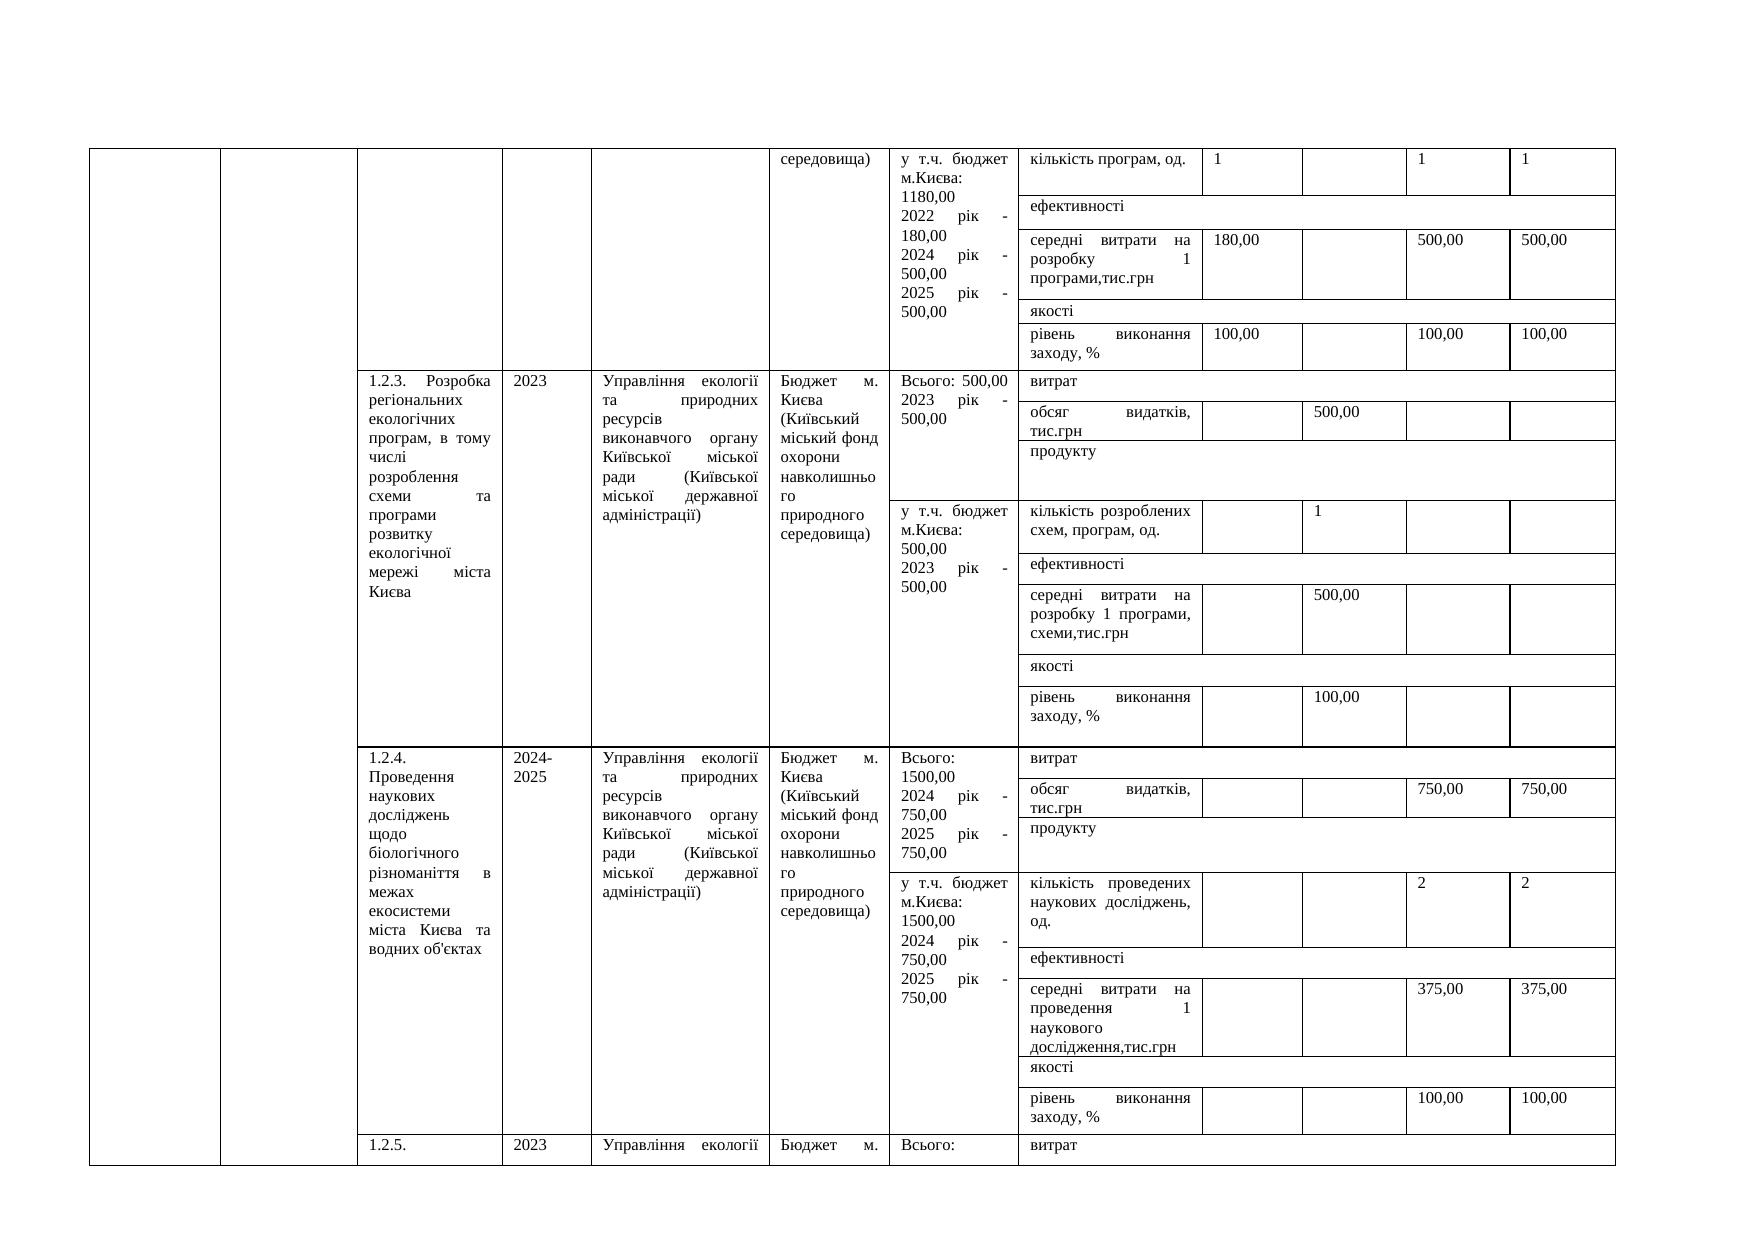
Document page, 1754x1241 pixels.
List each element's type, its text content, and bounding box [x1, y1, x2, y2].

table_cell 1 [1203, 149, 1302, 194]
table_cell [1303, 230, 1406, 299]
table_cell [1407, 402, 1509, 440]
table_cell 100,00 [1303, 687, 1406, 746]
table_cell Управління екології та природних ресурсів виконавчого органу Київської міської ради (Київської міської державної адміністрації) [592, 371, 769, 746]
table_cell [890, 1135, 1018, 1165]
table_cell у т.ч. бюджет м.Києва: 1180,00 2022 рік - 180,00 2024 рік - 500,00 2025 рік - 500,00 [890, 149, 1018, 369]
table_cell [1511, 585, 1615, 654]
table_cell 2023 [503, 371, 591, 746]
table_cell [1303, 324, 1406, 369]
table_cell 500,00 [1303, 402, 1406, 440]
table_cell 1 [1407, 149, 1509, 194]
table_cell середні витрати на розробку 1 програми, схеми,тис.грн [1019, 585, 1202, 654]
table_cell витрат [1019, 1135, 1615, 1165]
table_cell якості [1019, 1057, 1615, 1087]
table_cell обсяг видатків, тис.грн [1019, 402, 1202, 440]
table_cell 375,00 [1511, 979, 1615, 1056]
table_cell кількість програм, од. [1019, 149, 1202, 194]
table_cell витрат [1019, 748, 1615, 778]
table_cell [1303, 149, 1406, 194]
table_cell [1303, 1088, 1406, 1134]
table_cell продукту [1019, 441, 1615, 499]
table_cell 2 [1511, 873, 1615, 947]
table_cell 100,00 [1511, 1088, 1615, 1134]
table_cell 180,00 [1203, 230, 1302, 299]
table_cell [770, 1135, 889, 1165]
table_cell [1511, 687, 1615, 746]
table_cell ефективності [1019, 948, 1615, 978]
table_cell [1203, 501, 1302, 553]
table_cell 100,00 [1203, 324, 1302, 369]
table_cell Управління екології та природних ресурсів виконавчого органу Київської міської ради (Київської міської державної адміністрації) [592, 748, 769, 1134]
table_cell кількість розроблених схем, програм, од. [1019, 501, 1202, 553]
table_cell 1.2.4. Проведення наукових досліджень щодо біологічного різноманіття в межах екосистеми міста Києва та водних об'єктах [358, 748, 502, 1134]
table_cell продукту [1019, 818, 1615, 872]
table_cell рівень виконання заходу, % [1019, 1088, 1202, 1134]
table_cell 1 [1511, 149, 1615, 194]
table_cell 1.2.3. Розробка регіональних екологічних програм, в тому числі розроблення схеми та програми розвитку екологічної мережі міста Києва [358, 371, 502, 746]
table_cell 500,00 [1511, 230, 1615, 299]
table_cell обсяг видатків, тис.грн [1019, 779, 1202, 817]
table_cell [592, 1135, 769, 1165]
table_cell рівень виконання заходу, % [1019, 687, 1202, 746]
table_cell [358, 1135, 502, 1165]
table_cell 750,00 [1407, 779, 1509, 817]
table_cell Всього: 1500,00 2024 рік - 750,00 2025 рік - 750,00 [890, 748, 1018, 872]
table_cell 500,00 [1407, 230, 1509, 299]
table_cell [1203, 402, 1302, 440]
table_cell ефективності [1019, 554, 1615, 584]
table_cell [1303, 979, 1406, 1056]
table_cell [1203, 873, 1302, 947]
table_cell [1203, 979, 1302, 1056]
table_cell рівень виконання заходу, % [1019, 324, 1202, 369]
table_cell [1203, 585, 1302, 654]
table_cell [1203, 1088, 1302, 1134]
table_cell Бюджет м. Києва (Київський міський фонд охорони навколишнього природного середовища) [770, 748, 889, 1134]
table_cell 2024-2025 [503, 748, 591, 1134]
table_cell [1407, 687, 1509, 746]
table_cell 750,00 [1511, 779, 1615, 817]
table_cell 1 [1303, 501, 1406, 553]
table_cell Бюджет м. Києва (Київський міський фонд охорони навколишнього природного середовища) [770, 371, 889, 746]
table_cell у т.ч. бюджет м.Києва: 500,00 2023 рік - 500,00 [890, 501, 1018, 746]
table_cell 500,00 [1303, 585, 1406, 654]
table_cell 100,00 [1511, 324, 1615, 369]
table_cell 100,00 [1407, 324, 1509, 369]
table_cell у т.ч. бюджет м.Києва: 1500,00 2024 рік - 750,00 2025 рік - 750,00 [890, 873, 1018, 1134]
table_cell [1511, 501, 1615, 553]
table_cell [1303, 873, 1406, 947]
table_cell [1407, 501, 1509, 553]
table_cell 2023 [503, 1135, 591, 1165]
table_cell якості [1019, 300, 1615, 323]
table_cell ефективності [1019, 196, 1615, 229]
table_cell якості [1019, 655, 1615, 686]
table_cell 375,00 [1407, 979, 1509, 1056]
table_cell Всього: 500,00 2023 рік - 500,00 [890, 371, 1018, 499]
table_cell [1407, 585, 1509, 654]
table_cell кількість проведених наукових досліджень, од. [1019, 873, 1202, 947]
table_cell [1511, 402, 1615, 440]
table_cell середні витрати на розробку 1 програми,тис.грн [1019, 230, 1202, 299]
table_cell [1203, 779, 1302, 817]
table_cell 2 [1407, 873, 1509, 947]
table_cell 100,00 [1407, 1088, 1509, 1134]
table_cell витрат [1019, 371, 1615, 401]
table_cell [1203, 687, 1302, 746]
table_cell середні витрати на проведення 1 наукового дослідження,тис.грн [1019, 979, 1202, 1056]
table_cell [1303, 779, 1406, 817]
